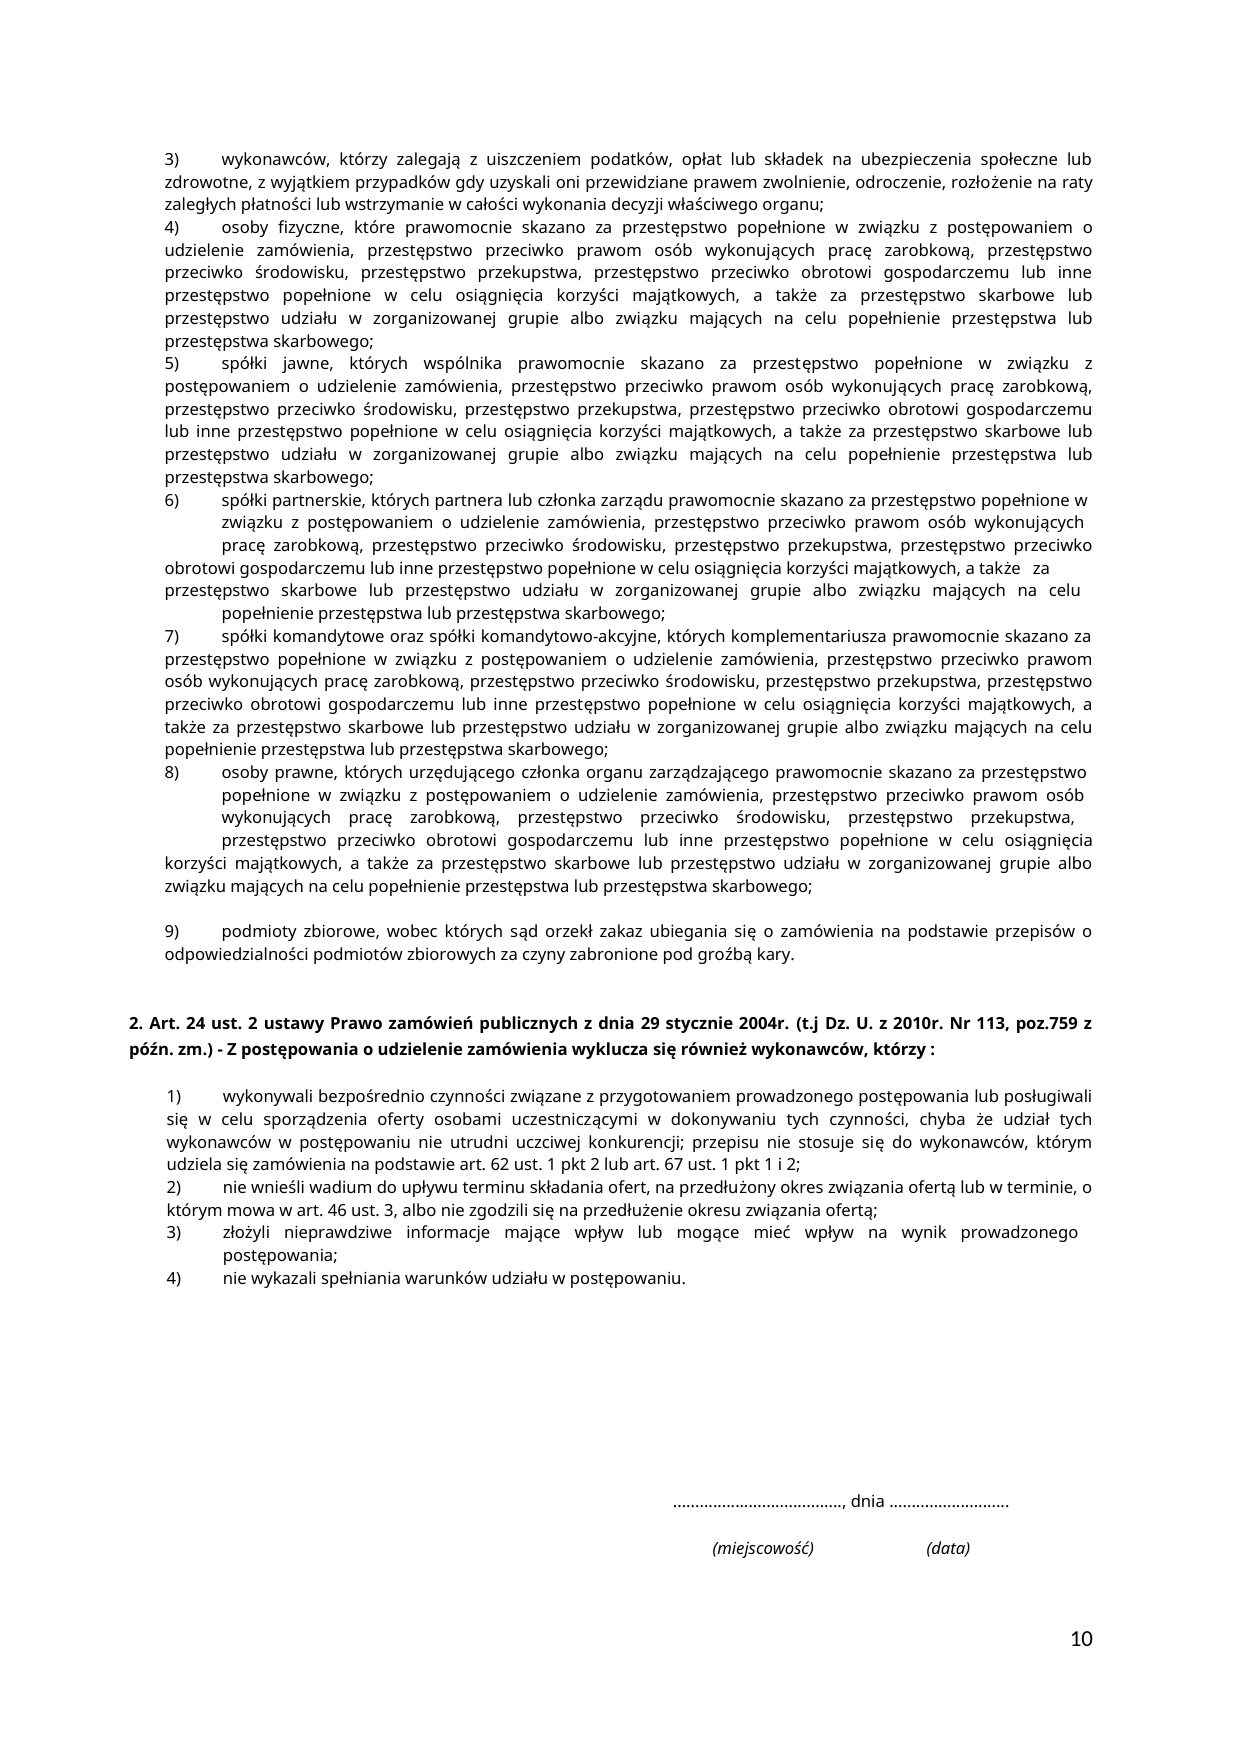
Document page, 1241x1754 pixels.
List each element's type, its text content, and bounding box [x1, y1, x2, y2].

list spółki komandytowe oraz spółki komandytowo-akcyjne, których komplementariusza prawomocnie skazano za przestępstwo popełnione w związku z postępowaniem o udzielenie zamówienia, przestępstwo przeciwko prawom osób wykonujących pracę zarobkową, przestępstwo przeciwko środowisku, przestępstwo przekupstwa, przestępstwo przeciwko obrotowi gospodarczemu lub inne przestępstwo popełnione w celu osiągnięcia korzyści majątkowych, a także za przestępstwo skarbowe lub przestępstwo udziału w zorganizowanej grupie albo związku mających na celu popełnienie przestępstwa lub przestępstwa skarbowego; [164, 624, 1093, 761]
text (miejscowość) (data) [590, 1537, 1093, 1559]
list złożyli nieprawdziwe informacje mające wpływ lub mogące mieć wpływ na wynik prowadzonego postępowania; [166, 1221, 1093, 1267]
list wykonawców, którzy zalegają z uiszczeniem podatków, opłat lub składek na ubezpieczenia społeczne lub zdrowotne, z wyjątkiem przypadków gdy uzyskali oni przewidziane prawem zwolnienie, odroczenie, rozłożenie na raty zaległych płatności lub wstrzymanie w całości wykonania decyzji właściwego organu; [164, 148, 1093, 216]
list spółki partnerskie, których partnera lub członka zarządu prawomocnie skazano za przestępstwo popełnione w związku z postępowaniem o udzielenie zamówienia, przestępstwo przeciwko prawom osób wykonujących pracę zarobkową, przestępstwo przeciwko środowisku, przestępstwo przekupstwa, przestępstwo przeciwko obrotowi gospodarczemu lub inne przestępstwo popełnione w celu osiągnięcia korzyści majątkowych, a także za przestępstwo skarbowe lub przestępstwo udziału w zorganizowanej grupie albo związku mających na celu popełnienie przestępstwa lub przestępstwa skarbowego; [164, 488, 1093, 624]
list osoby fizyczne, które prawomocnie skazano za przestępstwo popełnione w związku z postępowaniem o udzielenie zamówienia, przestępstwo przeciwko prawom osób wykonujących pracę zarobkową, przestępstwo przeciwko środowisku, przestępstwo przekupstwa, przestępstwo przeciwko obrotowi gospodarczemu lub inne przestępstwo popełnione w celu osiągnięcia korzyści majątkowych, a także za przestępstwo skarbowe lub przestępstwo udziału w zorganizowanej grupie albo związku mających na celu popełnienie przestępstwa lub przestępstwa skarbowego; [164, 216, 1093, 352]
list nie wykazali spełniania warunków udziału w postępowaniu. [166, 1267, 1093, 1289]
list osoby prawne, których urzędującego członka organu zarządzającego prawomocnie skazano za przestępstwo popełnione w związku z postępowaniem o udzielenie zamówienia, przestępstwo przeciwko prawom osób wykonujących pracę zarobkową, przestępstwo przeciwko środowisku, przestępstwo przekupstwa, przestępstwo przeciwko obrotowi gospodarczemu lub inne przestępstwo popełnione w celu osiągnięcia korzyści majątkowych, a także za przestępstwo skarbowe lub przestępstwo udziału w zorganizowanej grupie albo związku mających na celu popełnienie przestępstwa lub przestępstwa skarbowego; [164, 761, 1093, 897]
list wykonywali bezpośrednio czynności związane z przygotowaniem prowadzonego postępowania lub posługiwali się w celu sporządzenia oferty osobami uczestniczącymi w dokonywaniu tych czynności, chyba że udział tych wykonawców w postępowaniu nie utrudni uczciwej konkurencji; przepisu nie stosuje się do wykonawców, którym udziela się zamówienia na podstawie art. 62 ust. 1 pkt 2 lub art. 67 ust. 1 pkt 1 i 2; [166, 1085, 1093, 1176]
text ......................................, dnia ........................... [590, 1490, 1093, 1512]
list podmioty zbiorowe, wobec których sąd orzekł zakaz ubiegania się o zamówienia na podstawie przepisów o odpowiedzialności podmiotów zbiorowych za czyny zabronione pod groźbą kary. [164, 920, 1093, 965]
list nie wnieśli wadium do upływu terminu składania ofert, na przedłużony okres związania ofertą lub w terminie, o którym mowa w art. 46 ust. 3, albo nie zgodzili się na przedłużenie okresu związania ofertą; [166, 1176, 1093, 1221]
list spółki jawne, których wspólnika prawomocnie skazano za przestępstwo popełnione w związku z postępowaniem o udzielenie zamówienia, przestępstwo przeciwko prawom osób wykonujących pracę zarobkową, przestępstwo przeciwko środowisku, przestępstwo przekupstwa, przestępstwo przeciwko obrotowi gospodarczemu lub inne przestępstwo popełnione w celu osiągnięcia korzyści majątkowych, a także za przestępstwo skarbowe lub przestępstwo udziału w zorganizowanej grupie albo związku mających na celu popełnienie przestępstwa lub przestępstwa skarbowego; [164, 352, 1093, 488]
text 2. Art. 24 ust. 2 ustawy Prawo zamówień publicznych z dnia 29 stycznie 2004r. (t.j Dz. U. z 2010r. Nr 113, poz.759 z późn. zm.) - Z postępowania o udzielenie zamówienia wyklucza się również wykonawców, którzy : [129, 1012, 1093, 1061]
